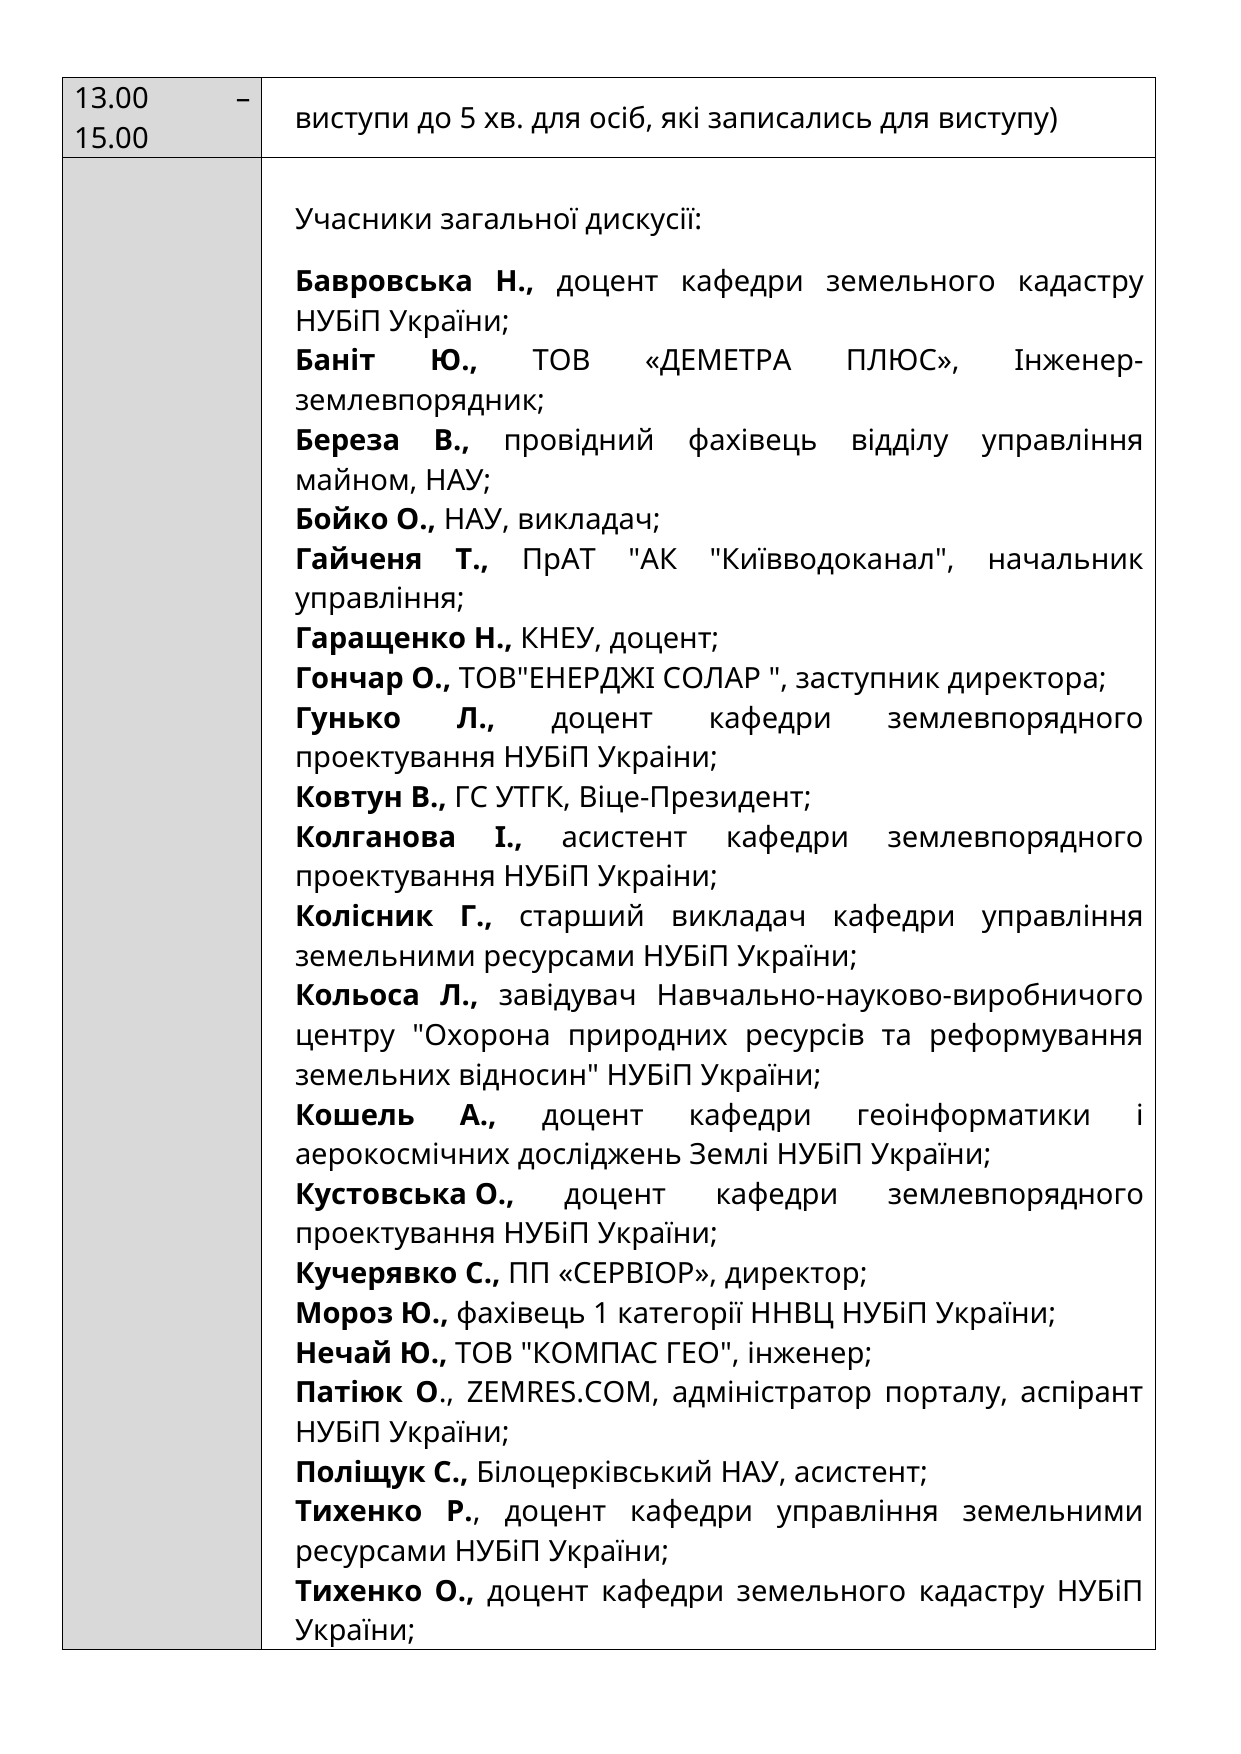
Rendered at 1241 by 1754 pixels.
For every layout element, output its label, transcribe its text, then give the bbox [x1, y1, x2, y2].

table_cell [63, 158, 261, 1649]
table_cell 13.00 – 15.00 [63, 78, 261, 157]
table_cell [262, 78, 1155, 157]
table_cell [262, 158, 1155, 1649]
